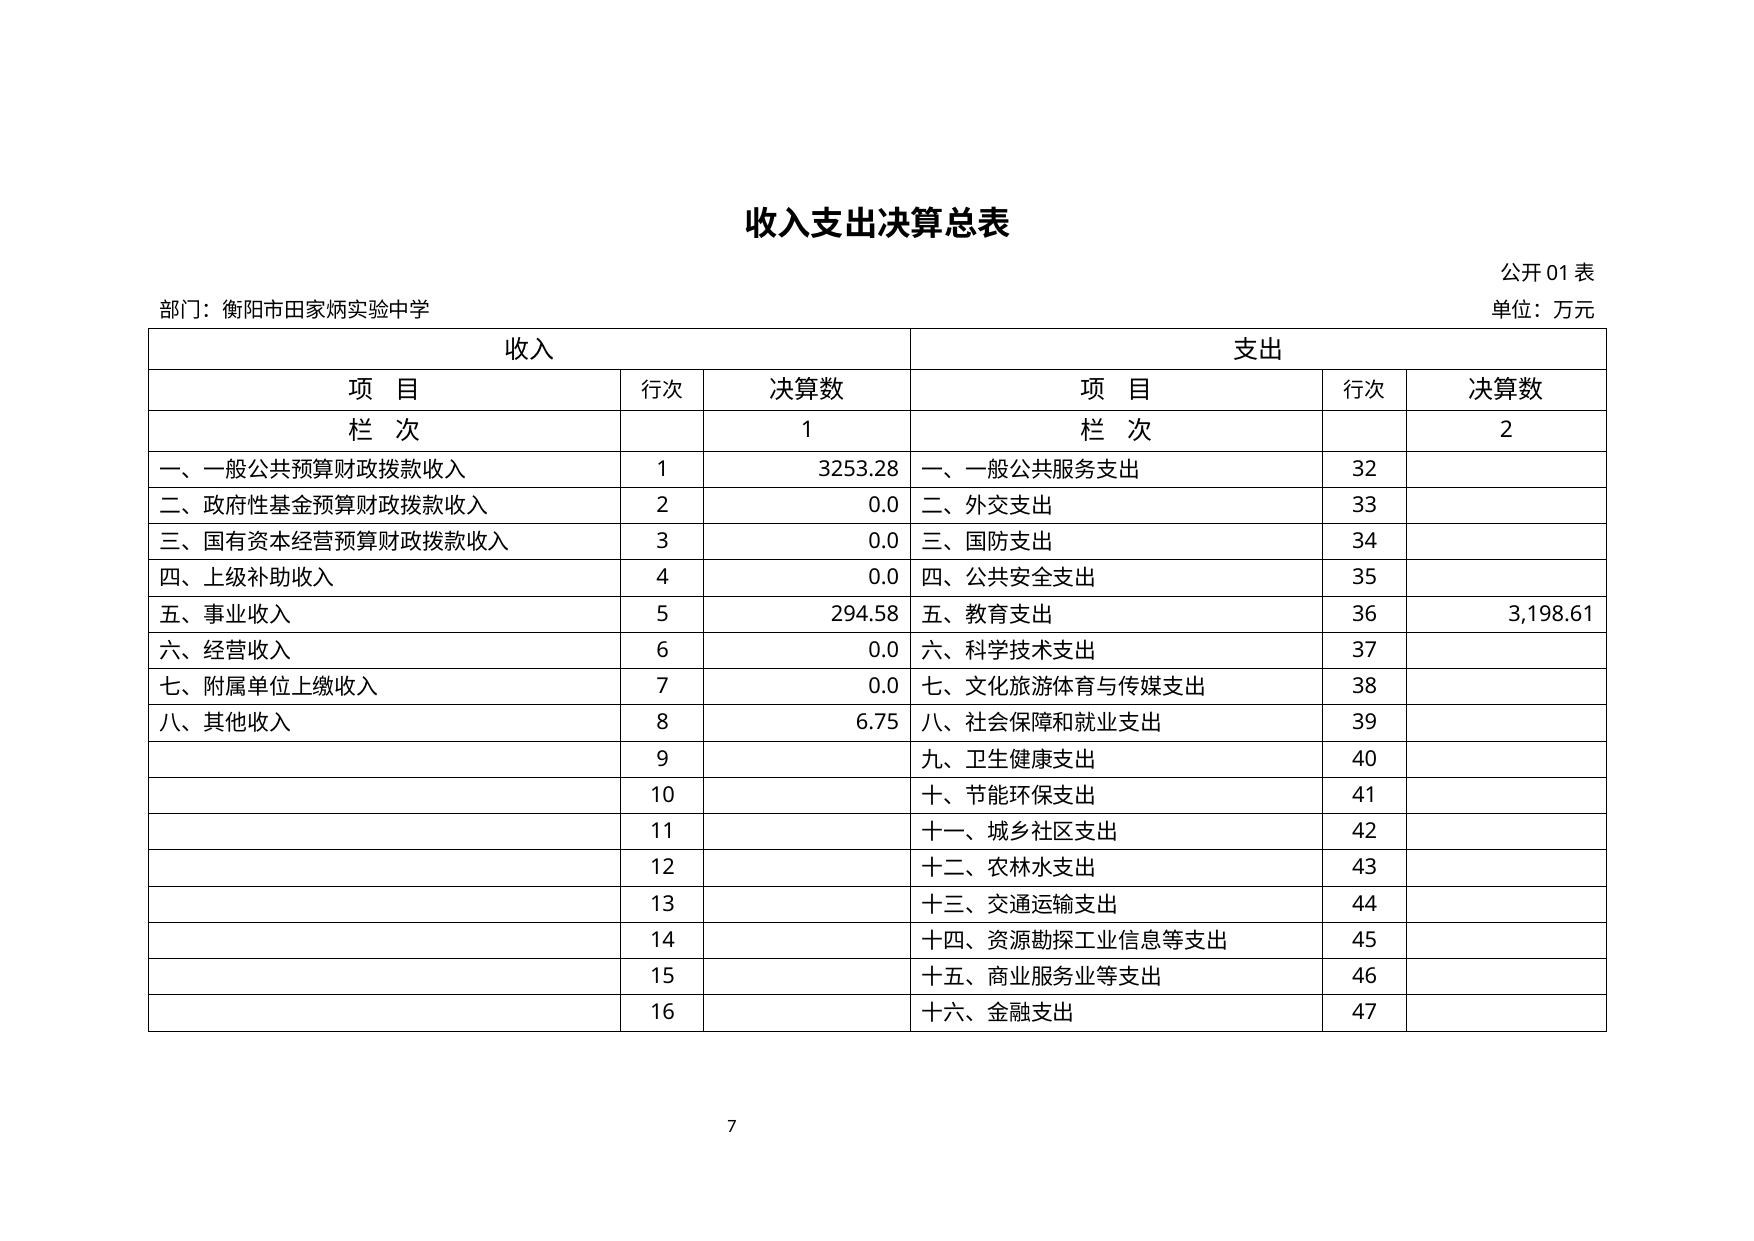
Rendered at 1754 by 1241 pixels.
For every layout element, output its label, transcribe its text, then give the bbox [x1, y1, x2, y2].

table_cell 32 [1323, 452, 1406, 487]
table_cell 九、卫生健康支出 [911, 742, 1322, 777]
table_cell [1407, 887, 1606, 922]
table_cell 15 [621, 959, 703, 994]
table_cell [704, 959, 910, 994]
table_cell 决算数 [704, 370, 910, 410]
table_cell 39 [1323, 705, 1406, 741]
table_cell [1407, 814, 1606, 849]
table_cell 一、一般公共服务支出 [911, 452, 1322, 487]
table_cell [1407, 995, 1606, 1031]
table_cell 三、国防支出 [911, 524, 1322, 559]
table_cell 36 [1323, 597, 1406, 632]
table_cell 三、国有资本经营预算财政拨款收入 [149, 524, 620, 559]
table_cell 十二、农林水支出 [911, 850, 1322, 886]
table_cell 40 [1323, 742, 1406, 777]
table_cell 八、社会保障和就业支出 [911, 705, 1322, 741]
table_cell 45 [1323, 923, 1406, 958]
table_cell [1407, 850, 1606, 886]
table_cell 47 [1323, 995, 1406, 1031]
table_cell 41 [1323, 778, 1406, 813]
table_cell 二、政府性基金预算财政拨款收入 [149, 488, 620, 523]
table_cell [1407, 560, 1606, 596]
table_cell 0.0 [704, 560, 910, 596]
table_cell [149, 742, 620, 777]
table_cell 六、经营收入 [149, 633, 620, 668]
table_cell 0.0 [704, 633, 910, 668]
table_cell 五、事业收入 [149, 597, 620, 632]
table_cell 5 [621, 597, 703, 632]
table_cell [1407, 778, 1606, 813]
table_cell 38 [1323, 669, 1406, 704]
table_cell [1323, 411, 1406, 451]
table_cell [621, 411, 703, 451]
table_cell 六、科学技术支出 [911, 633, 1322, 668]
table_cell [149, 887, 620, 922]
table_cell [149, 850, 620, 886]
table_cell 3 [621, 524, 703, 559]
table_cell 二、外交支出 [911, 488, 1322, 523]
table_cell [704, 778, 910, 813]
table_cell 294.58 [704, 597, 910, 632]
table_cell 单位：万元 [704, 291, 1606, 328]
table_cell 七、文化旅游体育与传媒支出 [911, 669, 1322, 704]
table_cell 四、公共安全支出 [911, 560, 1322, 596]
table_cell 十一、城乡社区支出 [911, 814, 1322, 849]
table_cell [1407, 633, 1606, 668]
table_cell 14 [621, 923, 703, 958]
table_cell 栏 次 [911, 411, 1322, 451]
table_cell [1407, 488, 1606, 523]
table_cell [149, 814, 620, 849]
table_cell [1407, 959, 1606, 994]
table_cell 10 [621, 778, 703, 813]
table_cell [704, 923, 910, 958]
table_cell 行次 [621, 370, 703, 410]
table_cell [1407, 452, 1606, 487]
table_cell 1 [621, 452, 703, 487]
table_cell 栏 次 [149, 411, 620, 451]
table_cell 一、一般公共预算财政拨款收入 [149, 452, 620, 487]
table_cell 支出 [911, 329, 1606, 369]
table_cell [704, 995, 910, 1031]
table_cell 11 [621, 814, 703, 849]
table_cell 十六、金融支出 [911, 995, 1322, 1031]
table_cell [704, 742, 910, 777]
table_cell 0.0 [704, 488, 910, 523]
table_cell 决算数 [1407, 370, 1606, 410]
table_cell 44 [1323, 887, 1406, 922]
table_cell 9 [621, 742, 703, 777]
table_cell 4 [621, 560, 703, 596]
table_cell 33 [1323, 488, 1406, 523]
table_cell [149, 995, 620, 1031]
table_cell [704, 887, 910, 922]
table_cell [704, 850, 910, 886]
table_cell [149, 778, 620, 813]
table_cell 42 [1323, 814, 1406, 849]
table_cell 6 [621, 633, 703, 668]
table_cell 12 [621, 850, 703, 886]
table_cell 16 [621, 995, 703, 1031]
table_cell 46 [1323, 959, 1406, 994]
table_cell 2 [1407, 411, 1606, 451]
table_cell 43 [1323, 850, 1406, 886]
table_cell 37 [1323, 633, 1406, 668]
table_cell 项 目 [149, 370, 620, 410]
table_cell [1407, 742, 1606, 777]
table_cell 十四、资源勘探工业信息等支出 [911, 923, 1322, 958]
table_cell 十、节能环保支出 [911, 778, 1322, 813]
table_cell [1407, 923, 1606, 958]
table_cell 十三、交通运输支出 [911, 887, 1322, 922]
table_header 收入支出决算总表 [148, 188, 1606, 254]
table_cell 七、附属单位上缴收入 [149, 669, 620, 704]
table_cell 0.0 [704, 669, 910, 704]
table_cell 项 目 [911, 370, 1322, 410]
table_cell 2 [621, 488, 703, 523]
table_cell 四、上级补助收入 [149, 560, 620, 596]
table_cell 7 [621, 669, 703, 704]
table_cell [704, 814, 910, 849]
table_cell 8 [621, 705, 703, 741]
table_cell 八、其他收入 [149, 705, 620, 741]
table_cell 3,198.61 [1407, 597, 1606, 632]
table_cell [1407, 669, 1606, 704]
table_cell [149, 959, 620, 994]
table_cell 行次 [1323, 370, 1406, 410]
table_cell [1407, 524, 1606, 559]
table_cell 部门：衡阳市田家炳实验中学 [148, 291, 704, 328]
table_cell 收入 [149, 329, 910, 369]
table_cell 3253.28 [704, 452, 910, 487]
table_cell [149, 923, 620, 958]
table_cell 13 [621, 887, 703, 922]
table_cell 6.75 [704, 705, 910, 741]
table_cell 十五、商业服务业等支出 [911, 959, 1322, 994]
table_cell 公开01表 [148, 255, 1606, 291]
table_cell 35 [1323, 560, 1406, 596]
table_cell 1 [704, 411, 910, 451]
table_cell 五、教育支出 [911, 597, 1322, 632]
table_cell [1407, 705, 1606, 741]
table_cell 34 [1323, 524, 1406, 559]
table_cell 0.0 [704, 524, 910, 559]
